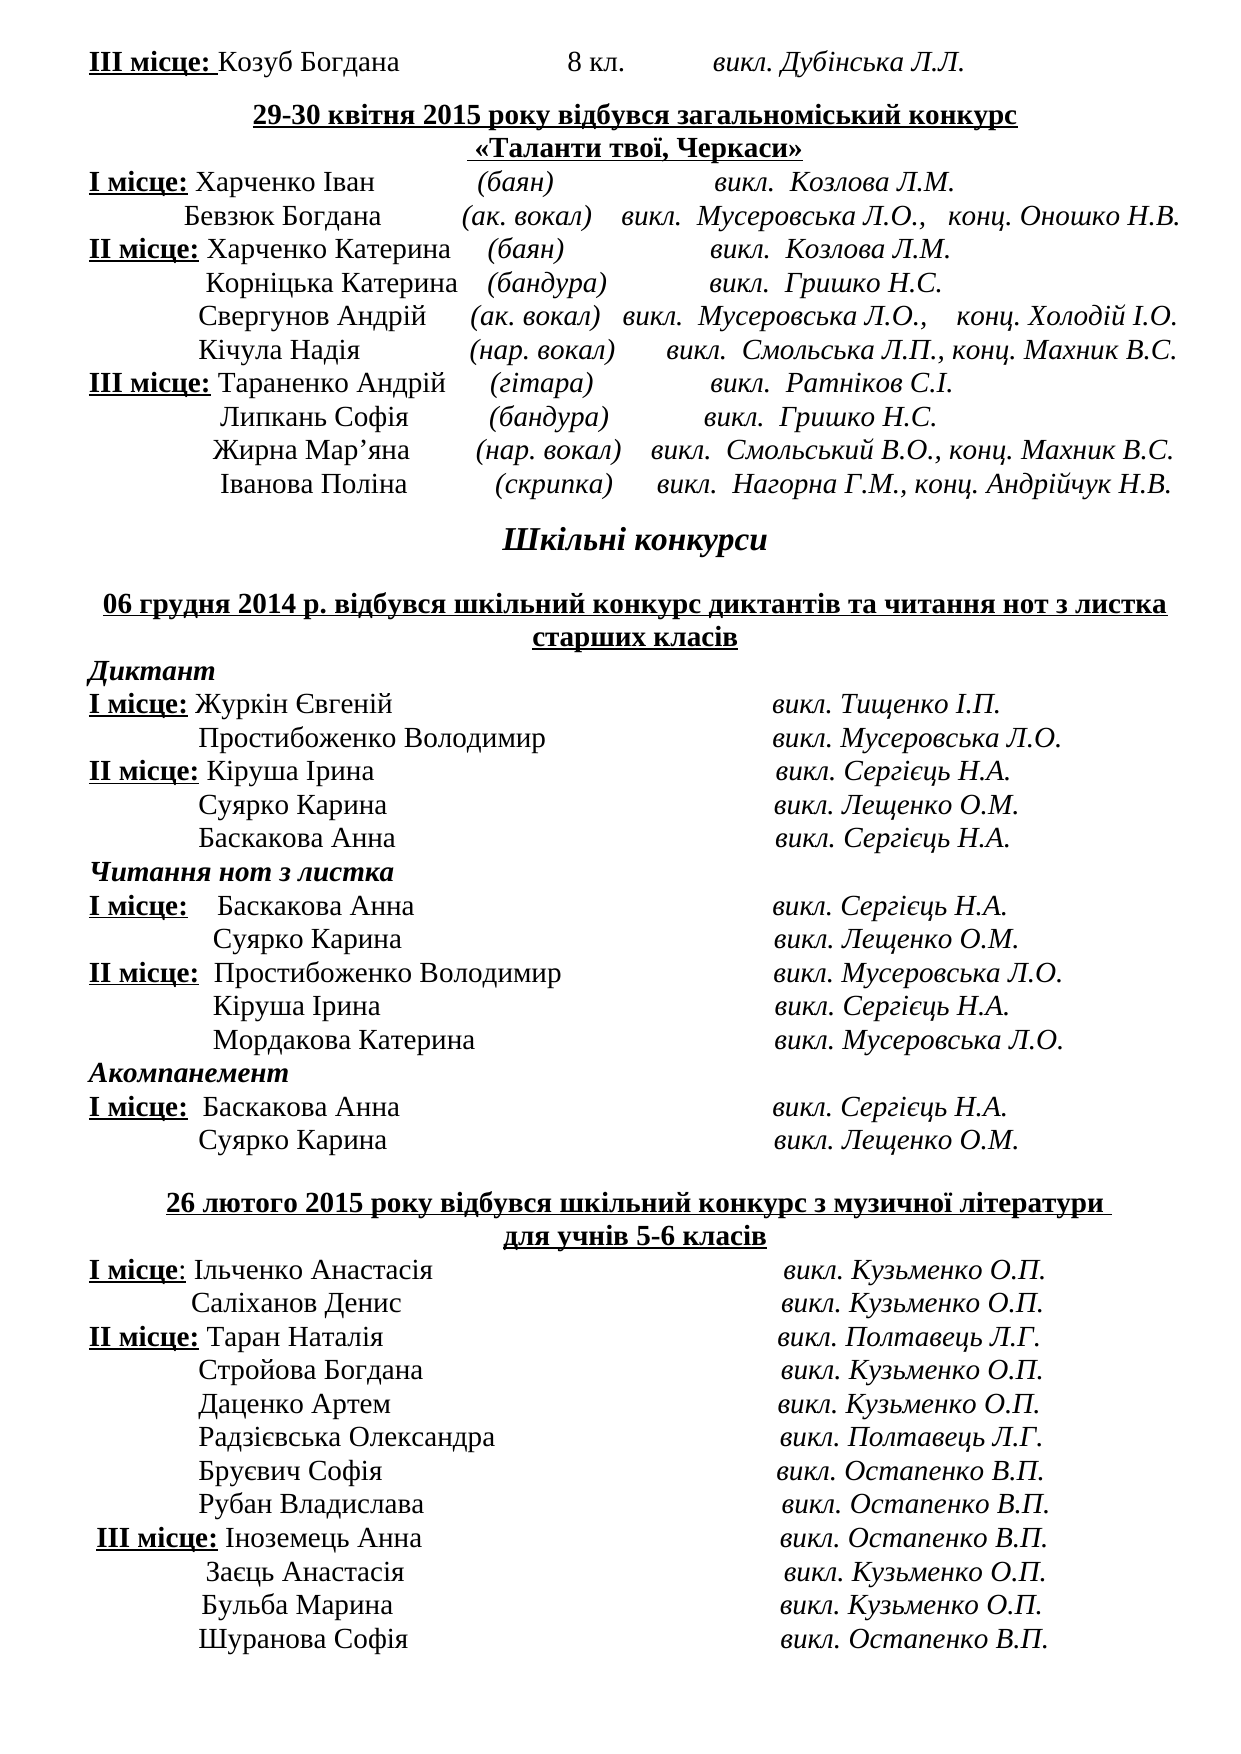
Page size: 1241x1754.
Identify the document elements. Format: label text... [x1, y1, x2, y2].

text Шуранова Софія викл. Остапенко В.П. [89, 1621, 1181, 1654]
text Шкільні конкурси [89, 519, 1181, 557]
text І місце: Баскакова Анна викл. Сергієць Н.А. [89, 888, 1181, 921]
text Мордакова Катерина викл. Мусеровська Л.О. [89, 1022, 1181, 1055]
text Саліханов Денис викл. Кузьменко О.П. [89, 1285, 1181, 1319]
text ІІ місце: Кіруша Ірина викл. Сергієць Н.А. [89, 753, 1181, 787]
text Корніцька Катерина (бандура) викл. Гришко Н.С. [89, 265, 1181, 298]
text Бульба Марина викл. Кузьменко О.П. [89, 1587, 1181, 1621]
text 26 лютого 2015 року відбувся шкільний конкурс з музичної літератури [89, 1185, 1181, 1218]
text І місце: Журкін Євгеній викл. Тищенко І.П. [89, 686, 1181, 720]
text Суярко Карина викл. Лещенко О.М. [89, 787, 1181, 821]
text І місце: Баскакова Анна викл. Сергієць Н.А. [89, 1089, 1181, 1122]
text ІІ місце: Простибоженко Володимир викл. Мусеровська Л.О. [89, 955, 1181, 988]
text Суярко Карина викл. Лещенко О.М. [89, 921, 1181, 955]
text Читання нот з листка [89, 854, 1181, 888]
text Свергунов Андрій (ак. вокал) викл. Мусеровська Л.О., конц. Холодій І.О. [89, 298, 1181, 332]
text Іванова Поліна (скрипка) викл. Нагорна Г.М., конц. Андрійчук Н.В. [89, 466, 1181, 499]
text Даценко Артем викл. Кузьменко О.П. [89, 1386, 1181, 1419]
text І місце: Ільченко Анастасія викл. Кузьменко О.П. [89, 1252, 1181, 1285]
text ІІ місце: Таран Наталія викл. Полтавець Л.Г. [89, 1319, 1181, 1352]
text Жирна Мар’яна (нар. вокал) викл. Смольський В.О., конц. Махник В.С. [89, 432, 1181, 466]
text Баскакова Анна викл. Сергієць Н.А. [89, 821, 1181, 854]
text Суярко Карина викл. Лещенко О.М. [89, 1122, 1181, 1156]
text Стройова Богдана викл. Кузьменко О.П. [89, 1352, 1181, 1386]
text для учнів 5-6 класів [89, 1218, 1181, 1252]
text І місце: Харченко Іван (баян) викл. Козлова Л.М. [89, 164, 1181, 198]
text ІІ місце: Харченко Катерина (баян) викл. Козлова Л.М. [89, 231, 1181, 265]
text Липкань Софія (бандура) викл. Гришко Н.С. [89, 399, 1181, 432]
text 29-30 квітня 2015 року відбувся загальноміський конкурс [89, 97, 1181, 131]
text ІІІ місце: Козуб Богдана 8 кл. викл. Дубінська Л.Л. [89, 44, 1181, 78]
text Бруєвич Софія викл. Остапенко В.П. [89, 1453, 1181, 1487]
text Диктант [89, 653, 1181, 686]
text Рубан Владислава викл. Остапенко В.П. [89, 1487, 1181, 1520]
text Радзієвська Олександра викл. Полтавець Л.Г. [89, 1419, 1181, 1453]
text Бевзюк Богдана (ак. вокал) викл. Мусеровська Л.О., конц. Оношко Н.В. [89, 198, 1181, 231]
text Акомпанемент [89, 1055, 1181, 1089]
text Кіруша Ірина викл. Сергієць Н.А. [89, 988, 1181, 1022]
text «Таланти твої, Черкаси» [89, 131, 1181, 164]
text Кічула Надія (нар. вокал) викл. Смольська Л.П., конц. Махник В.С. [89, 332, 1181, 365]
text Заєць Анастасія викл. Кузьменко О.П. [89, 1554, 1181, 1587]
text Простибоженко Володимир викл. Мусеровська Л.О. [89, 720, 1181, 753]
text ІІІ місце: Іноземець Анна викл. Остапенко В.П. [89, 1520, 1181, 1554]
text 06 грудня 2014 р. відбувся шкільний конкурс диктантів та читання нот з листка старших класів [89, 586, 1181, 653]
text ІІІ місце: Тараненко Андрій (гітара) викл. Ратніков С.І. [89, 365, 1181, 399]
